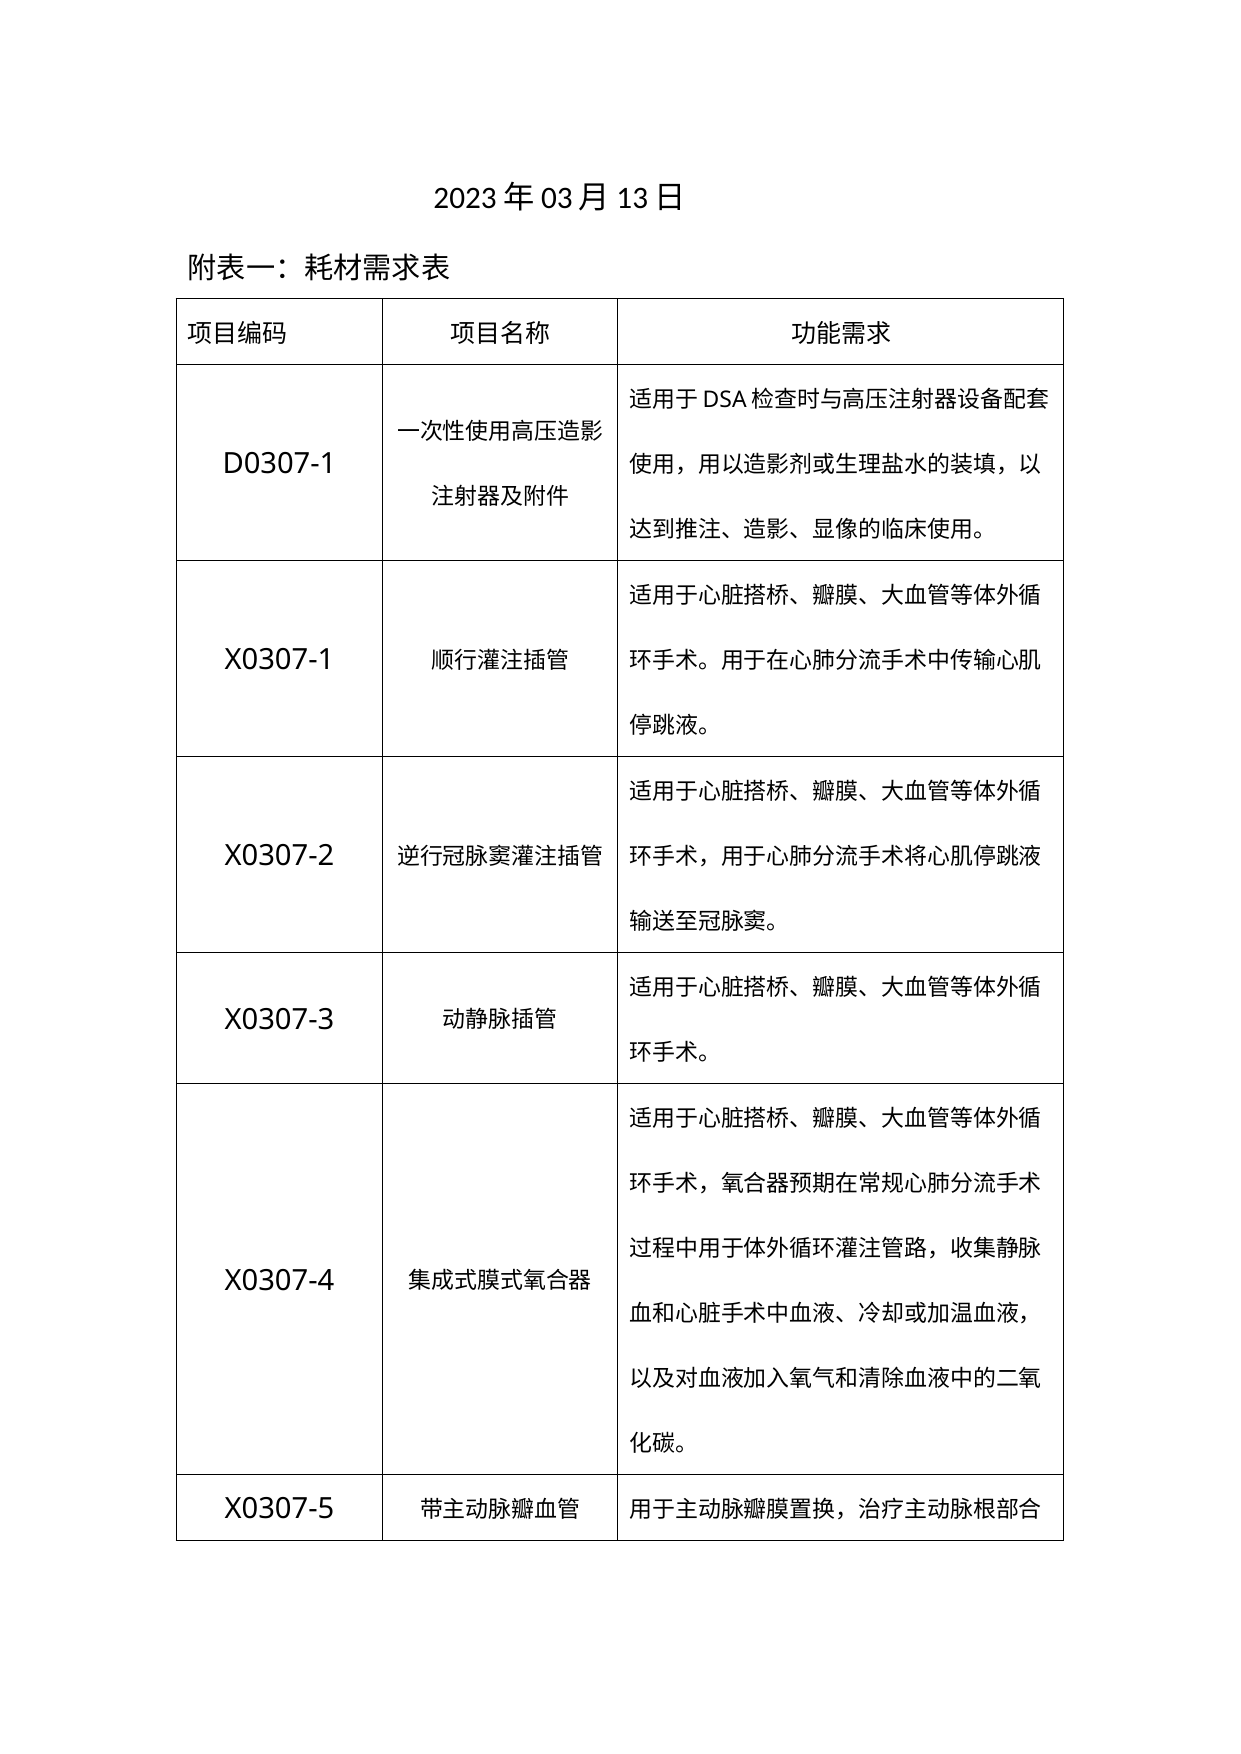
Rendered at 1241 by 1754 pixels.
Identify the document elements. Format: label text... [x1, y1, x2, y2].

table_cell X0307-1 [177, 561, 382, 756]
table_cell 逆行冠脉窦灌注插管 [383, 757, 617, 952]
table_cell 带主动脉瓣血管 [383, 1475, 617, 1540]
table_header 项目编码 [177, 299, 382, 364]
table_cell X0307-3 [177, 953, 382, 1083]
table_header 项目名称 [383, 299, 617, 364]
table_cell D0307-1 [177, 365, 382, 560]
table_cell 集成式膜式氧合器 [383, 1084, 617, 1474]
list 2023年03月13日 [187, 162, 958, 227]
text 附表一：耗材需求表 [187, 233, 1053, 298]
table_cell 顺行灌注插管 [383, 561, 617, 756]
table_cell 适用于心脏搭桥、瓣膜、大血管等体外循环手术，用于心肺分流手术将心肌停跳液输送至冠脉窦。 [618, 757, 1063, 952]
table_cell X0307-5 [177, 1475, 382, 1540]
table_cell 一次性使用高压造影注射器及附件 [383, 365, 617, 560]
table_cell X0307-2 [177, 757, 382, 952]
table_cell 适用于心脏搭桥、瓣膜、大血管等体外循环手术。 [618, 953, 1063, 1083]
table_cell 适用于心脏搭桥、瓣膜、大血管等体外循环手术，氧合器预期在常规心肺分流手术过程中用于体外循环灌注管路，收集静脉血和心脏手术中血液、冷却或加温血液，以及对血液加入氧气和清除血液中的二氧化碳。 [618, 1084, 1063, 1474]
table_cell X0307-4 [177, 1084, 382, 1474]
table_cell 适用于DSA检查时与高压注射器设备配套使用，用以造影剂或生理盐水的装填，以达到推注、造影、显像的临床使用。 [618, 365, 1063, 560]
table_cell 动静脉插管 [383, 953, 617, 1083]
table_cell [618, 1475, 1063, 1540]
table_header 功能需求 [618, 299, 1063, 364]
table_cell 适用于心脏搭桥、瓣膜、大血管等体外循环手术。用于在心肺分流手术中传输心肌停跳液。 [618, 561, 1063, 756]
